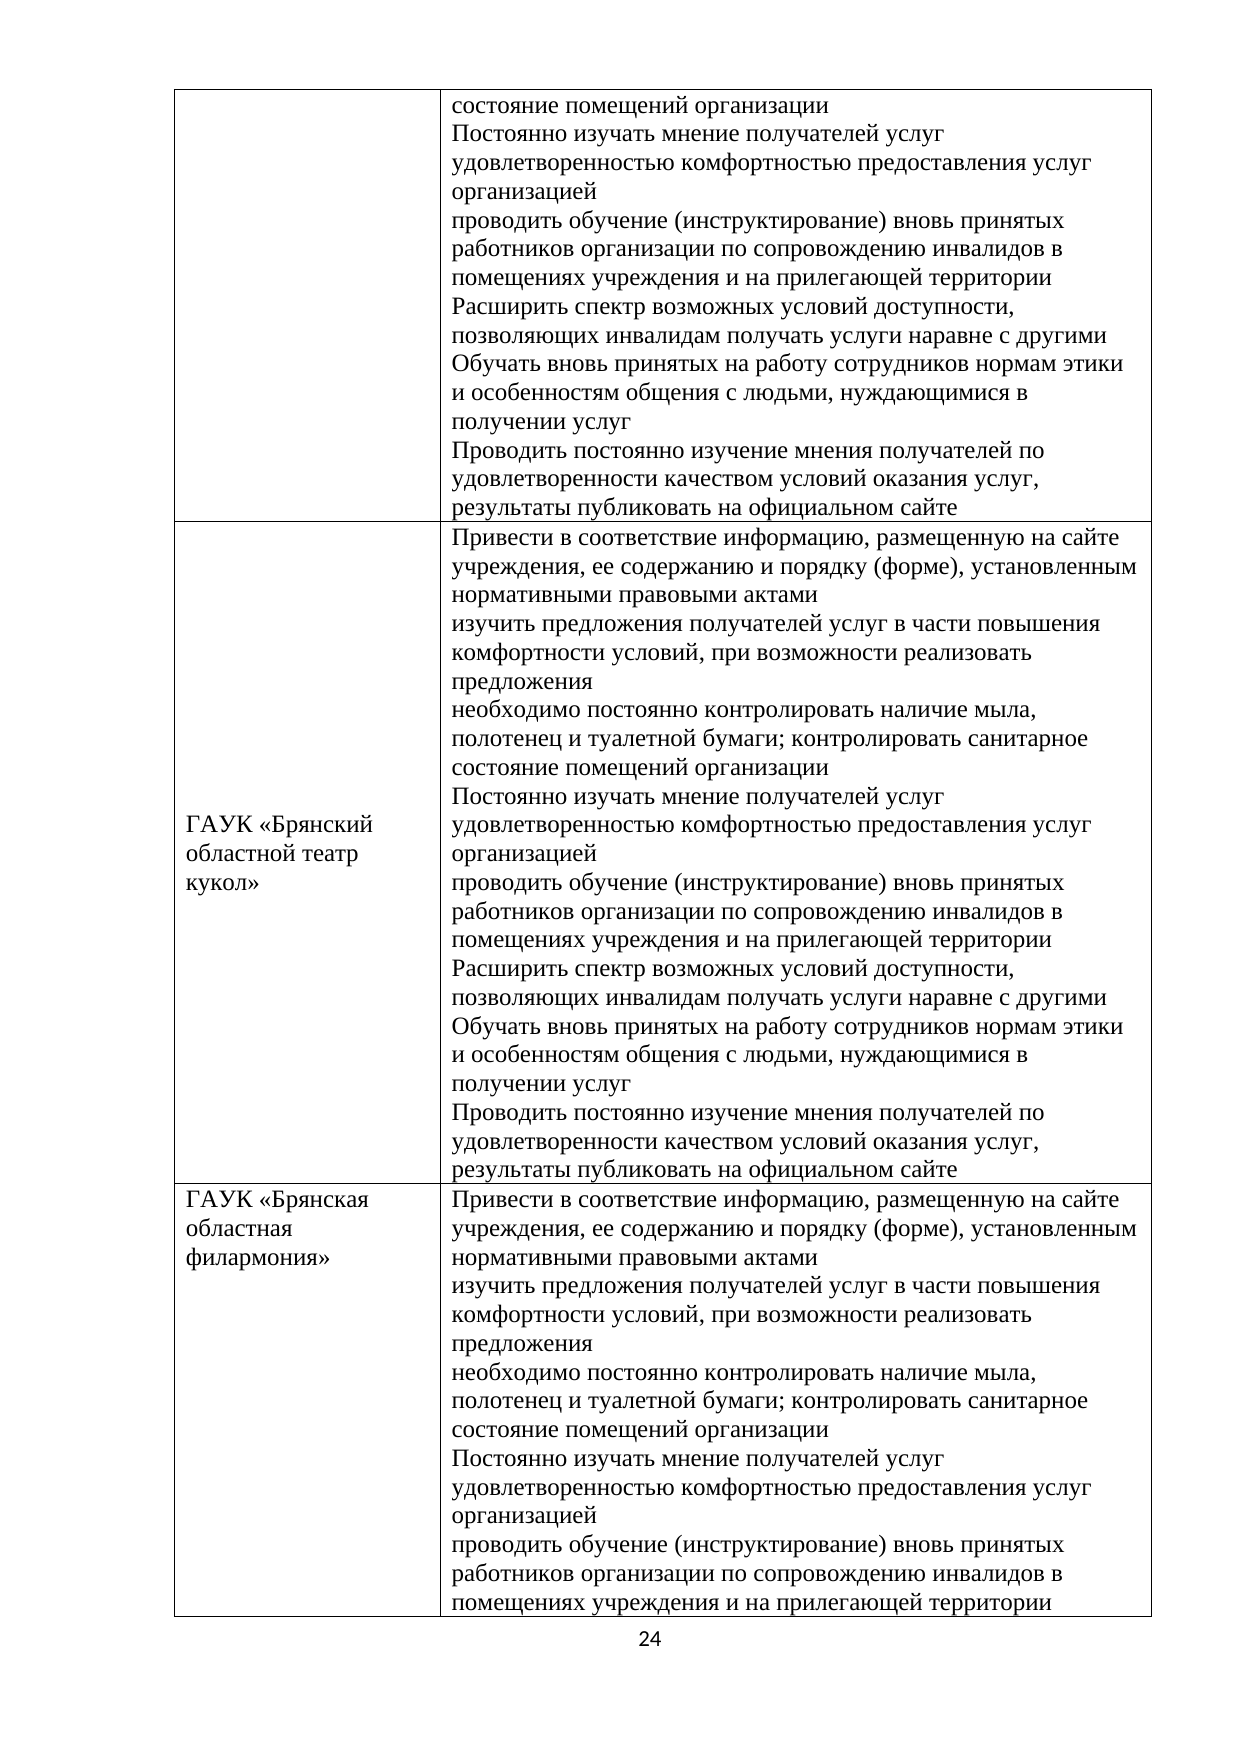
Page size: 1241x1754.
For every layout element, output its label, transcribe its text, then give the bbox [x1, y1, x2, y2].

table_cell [175, 1184, 440, 1616]
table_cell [175, 90, 440, 521]
table_cell ГАУК «Брянский областной театр кукол» [175, 522, 440, 1183]
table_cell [441, 90, 1151, 521]
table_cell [441, 1184, 1151, 1616]
